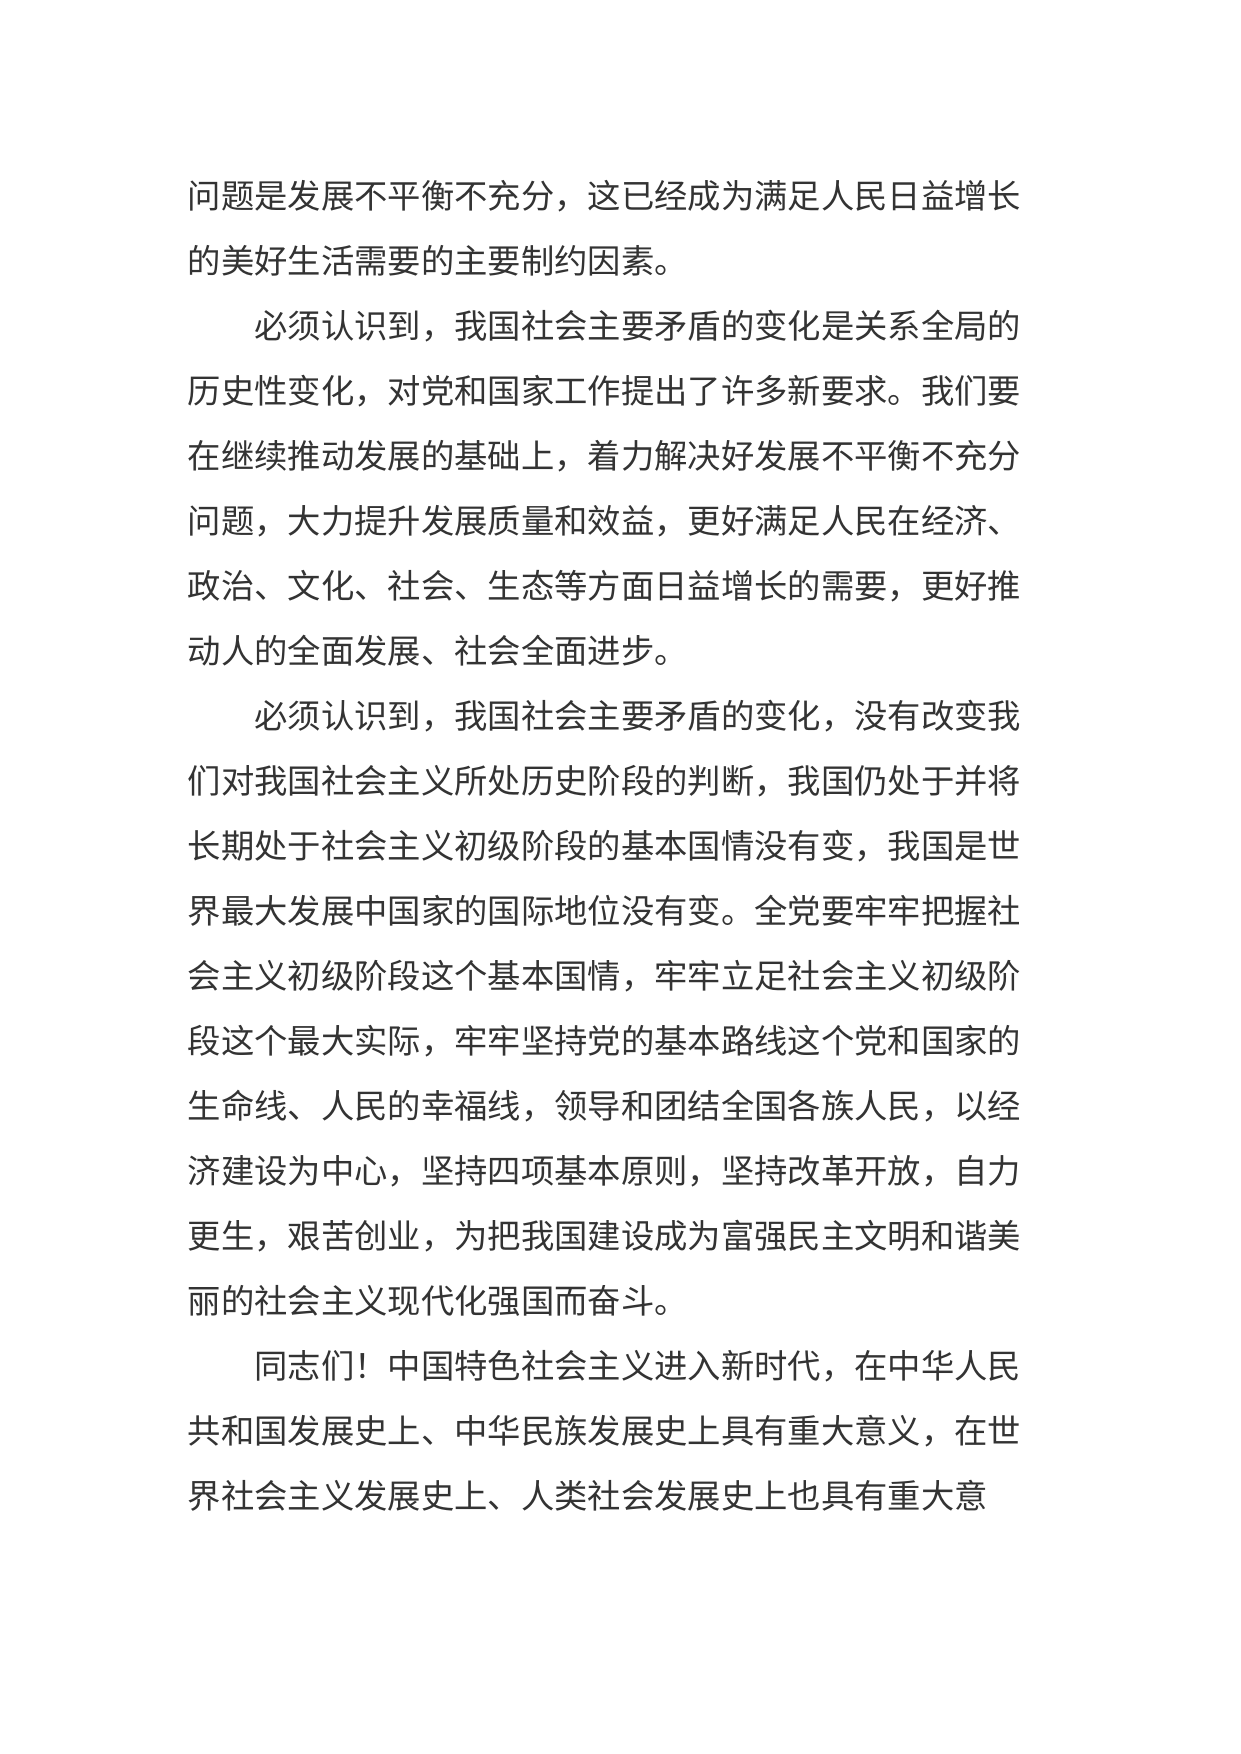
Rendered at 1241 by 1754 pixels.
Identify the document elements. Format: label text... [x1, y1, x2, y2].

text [187, 162, 1053, 292]
text 必须认识到，我国社会主要矛盾的变化，没有改变我们对我国社会主义所处历史阶段的判断，我国仍处于并将长期处于社会主义初级阶段的基本国情没有变，我国是世界最大发展中国家的国际地位没有变。全党要牢牢把握社会主义初级阶段这个基本国情，牢牢立足社会主义初级阶段这个最大实际，牢牢坚持党的基本路线这个党和国家的生命线、人民的幸福线，领导和团结全国各族人民，以经济建设为中心，坚持四项基本原则，坚持改革开放，自力更生，艰苦创业，为把我国建设成为富强民主文明和谐美丽的社会主义现代化强国而奋斗。 [187, 682, 1053, 1332]
text 必须认识到，我国社会主要矛盾的变化是关系全局的历史性变化，对党和国家工作提出了许多新要求。我们要在继续推动发展的基础上，着力解决好发展不平衡不充分问题，大力提升发展质量和效益，更好满足人民在经济、政治、文化、社会、生态等方面日益增长的需要，更好推动人的全面发展、社会全面进步。 [187, 292, 1053, 682]
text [187, 1332, 1053, 1527]
